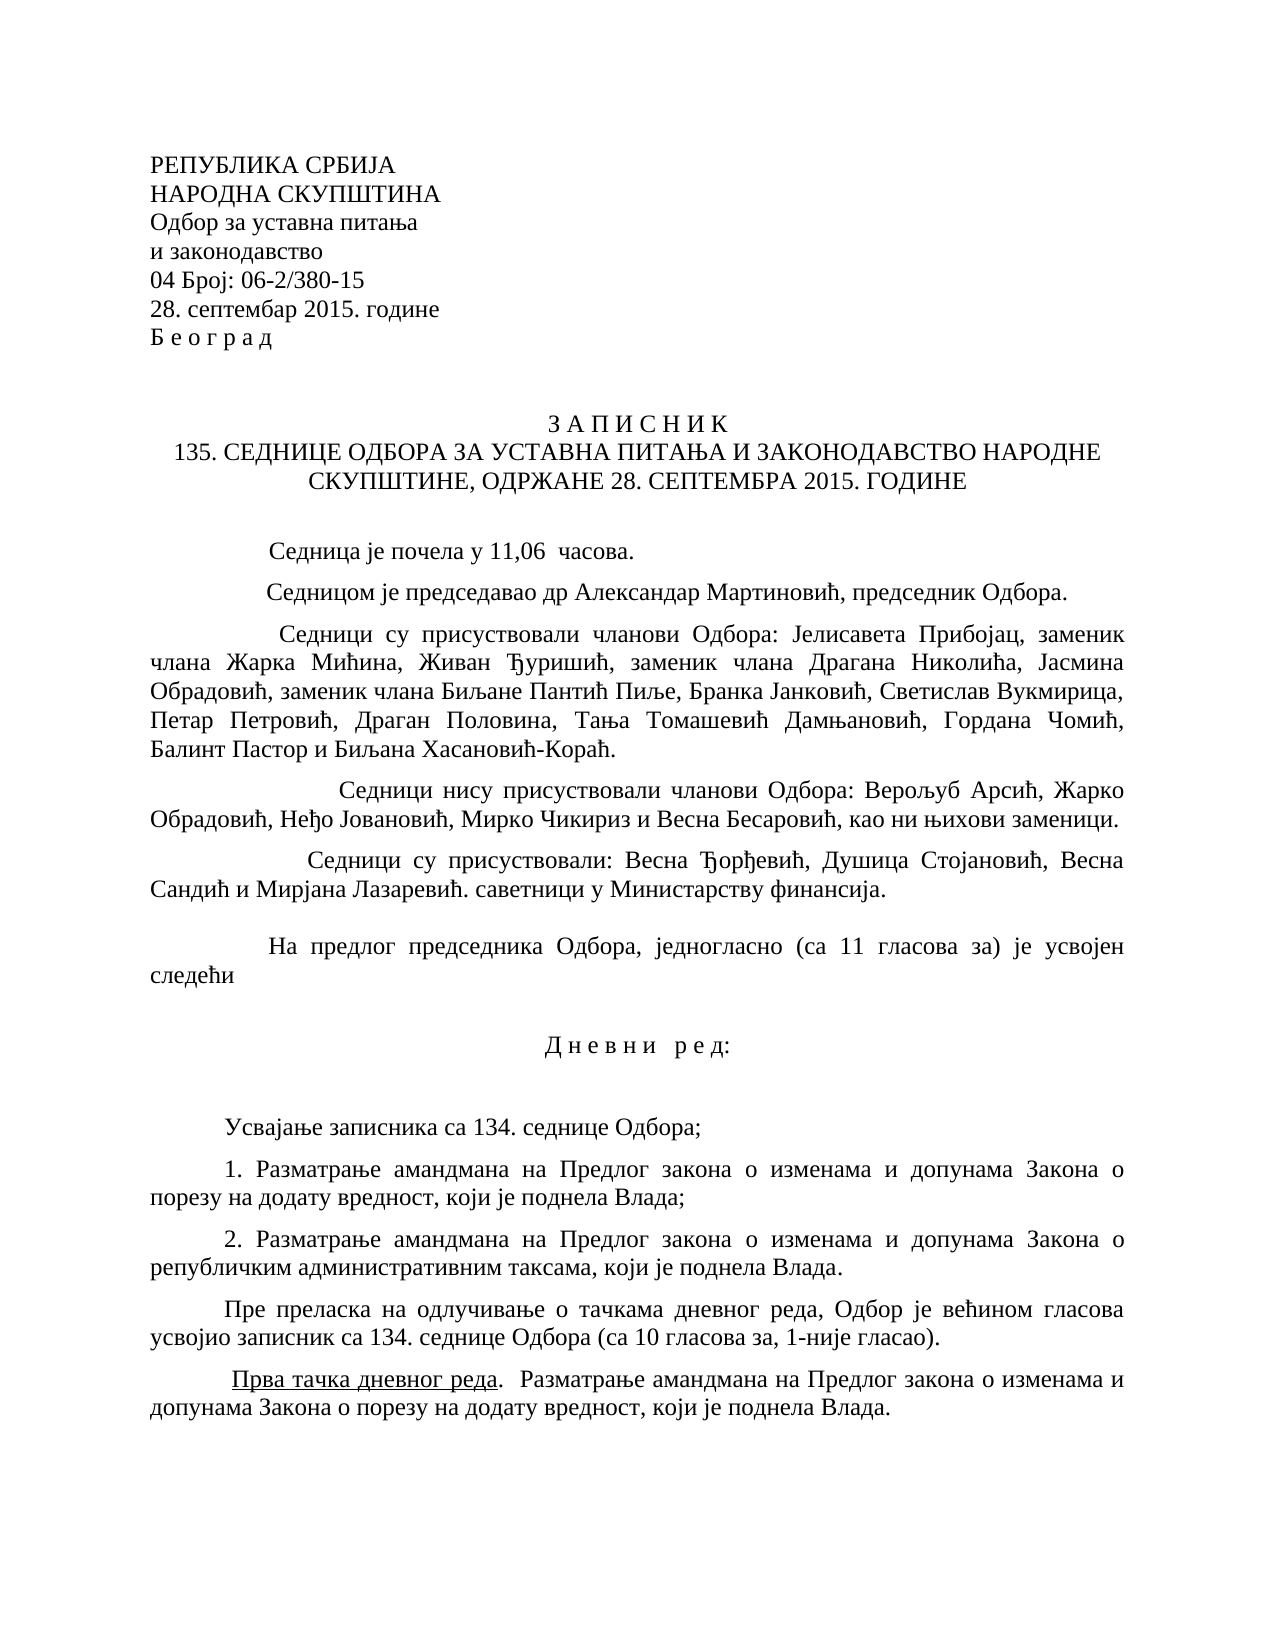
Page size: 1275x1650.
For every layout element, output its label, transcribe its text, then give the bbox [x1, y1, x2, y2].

text 28. септембар 2015. године [150, 294, 1125, 322]
text 1. Разматрање амандмана на Предлог закона о изменама и допунама Закона о порезу на додату вредност, који је поднела Влада; [150, 1154, 1125, 1211]
text Одбор за уставна питања [150, 207, 1125, 236]
text НАРОДНА СКУПШТИНА [150, 179, 1125, 207]
text Усвајање записника са 134. седнице Одбора; [150, 1112, 1125, 1141]
text Седницом је председавао др Александар Мартиновић, председник Одбора. [150, 577, 1125, 606]
text Седници су присуствовали чланови Одбора: Јелисавета Прибојац, заменик члана Жарка Мићина, Живан Ђуришић, заменик члана Драгана Николића, Јасмина Обрадовић, заменик члана Биљане Пантић Пиље, Бранка Јанковић, Светислав Вукмирица, Петар Петровић, Драган Половина, Тања Томашевић Дамњановић, Гордана Чомић, Балинт Пастор и Биљана Хасановић-Кораћ. [150, 619, 1125, 762]
text Д н е в н и р е д: [150, 1030, 1125, 1059]
text Б е о г р а д [150, 322, 1125, 351]
text З А П И С Н И К [150, 409, 1125, 437]
text Седници су присуствовали: Весна Ђорђевић, Душица Стојановић, Весна Сандић и Мирјана Лазаревић. саветници у Министарству финансија. [150, 845, 1125, 902]
text Седници нису присуствовали чланови Одбора: Верољуб Арсић, Жарко Обрадовић, Неђо Јовановић, Мирко Чикириз и Весна Бесаровић, као ни њихови заменици. [150, 775, 1125, 832]
text На предлог председника Одбора, једногласно (са 11 гласова за) је усвојен следећи [150, 931, 1125, 989]
text 04 Број: 06-2/380-15 [150, 265, 1125, 294]
text 135. СЕДНИЦЕ ОДБОРА ЗА УСТАВНА ПИТАЊА И ЗАКОНОДАВСТВО НАРОДНЕ СКУПШТИНЕ, ОДРЖАНЕ 28. СЕПТЕМБРА 2015. ГОДИНЕ [150, 437, 1125, 495]
text 2. Разматрање амандмана на Предлог закона o изменама и допунама Закона о републичким административним таксама, који је поднела Влада. [150, 1224, 1125, 1281]
text и законодавство [150, 236, 1125, 265]
text РЕПУБЛИКА СРБИЈА [150, 150, 1125, 179]
text Седница је почела у 11,06 часова. [150, 536, 1125, 565]
text Прва тачка дневног реда. Разматрање амандмана на Предлог закона о изменама и допунама Закона о порезу на додату вредност, који је поднела Влада. [150, 1364, 1125, 1421]
text Пре преласка на одлучивање о тачкама дневног реда, Одбор је већином гласова усвојио записник са 134. седнице Одбора (са 10 гласова за, 1-није гласао). [150, 1294, 1125, 1351]
